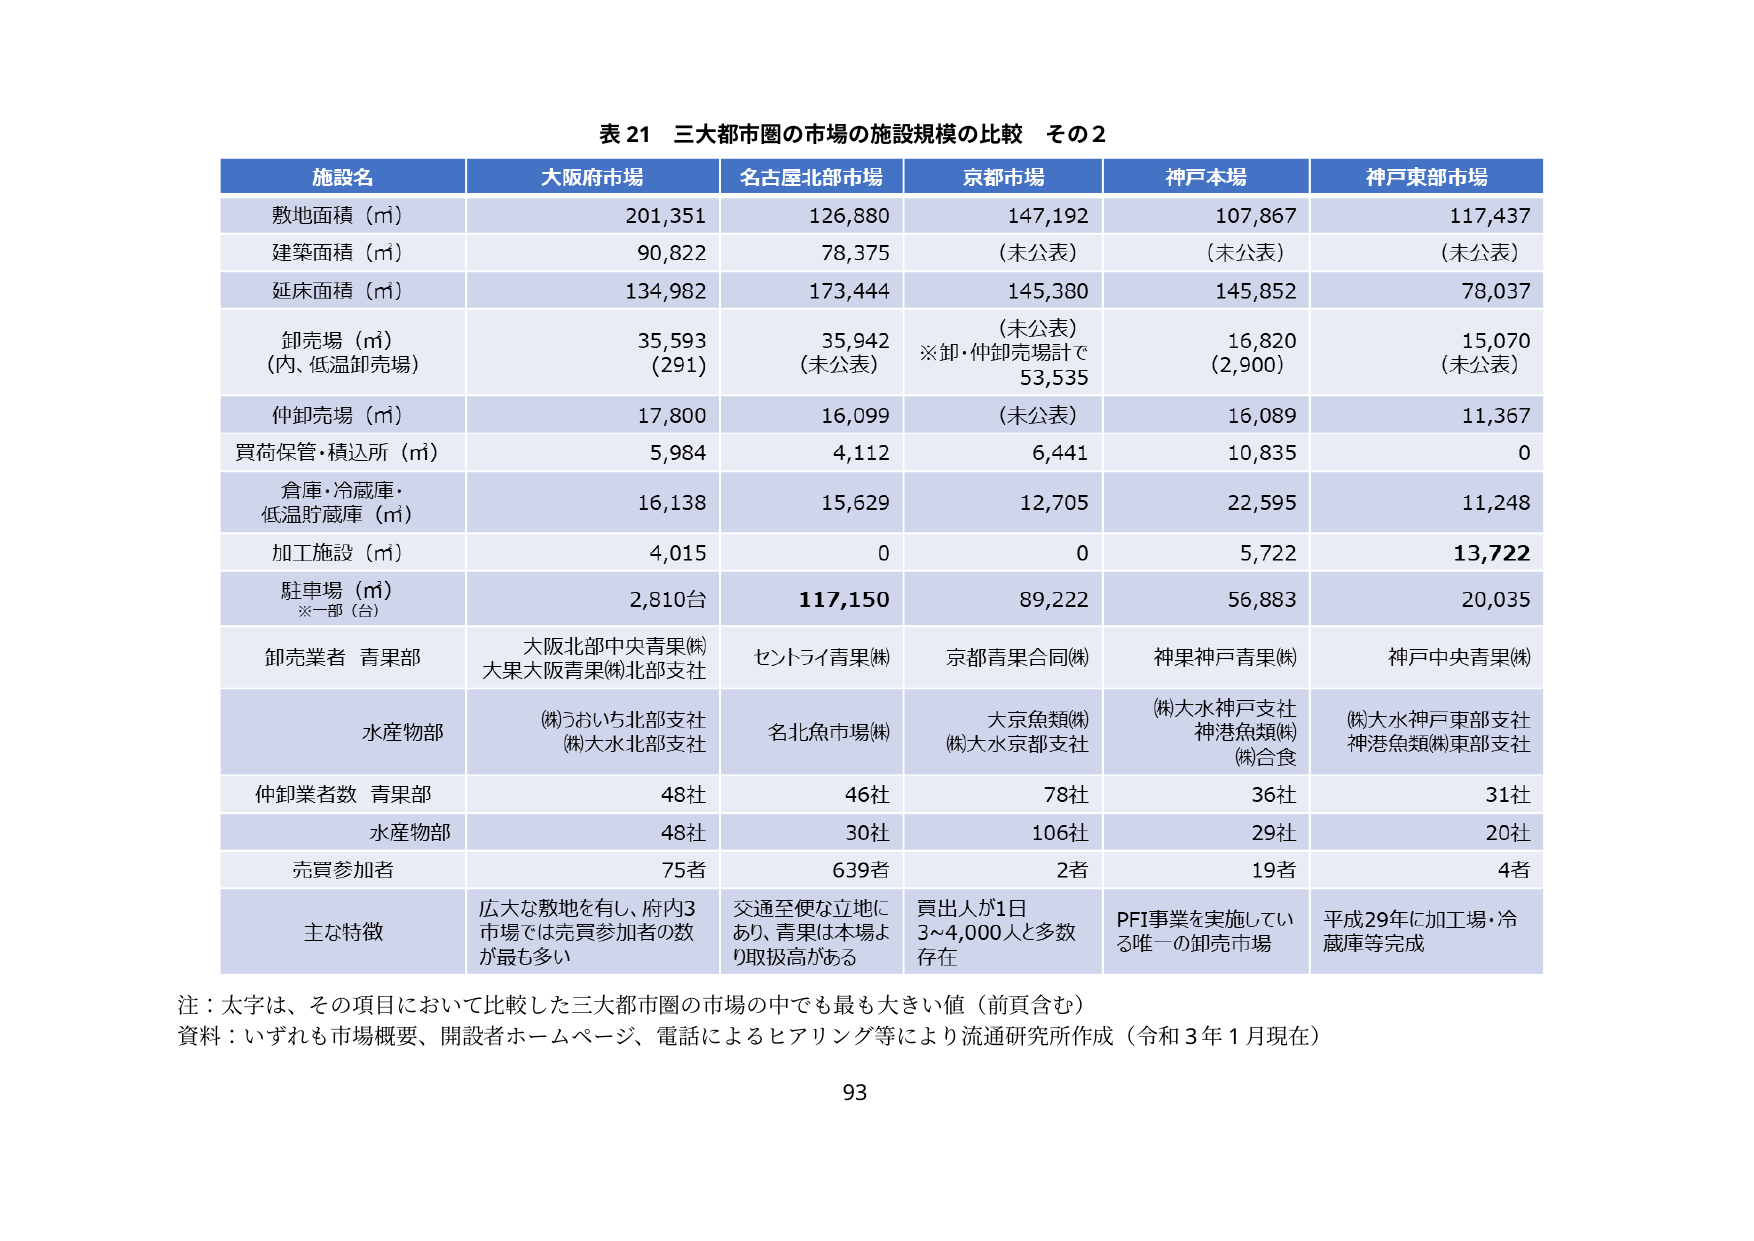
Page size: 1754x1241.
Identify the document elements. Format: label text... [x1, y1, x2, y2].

picture [218, 157, 1548, 981]
